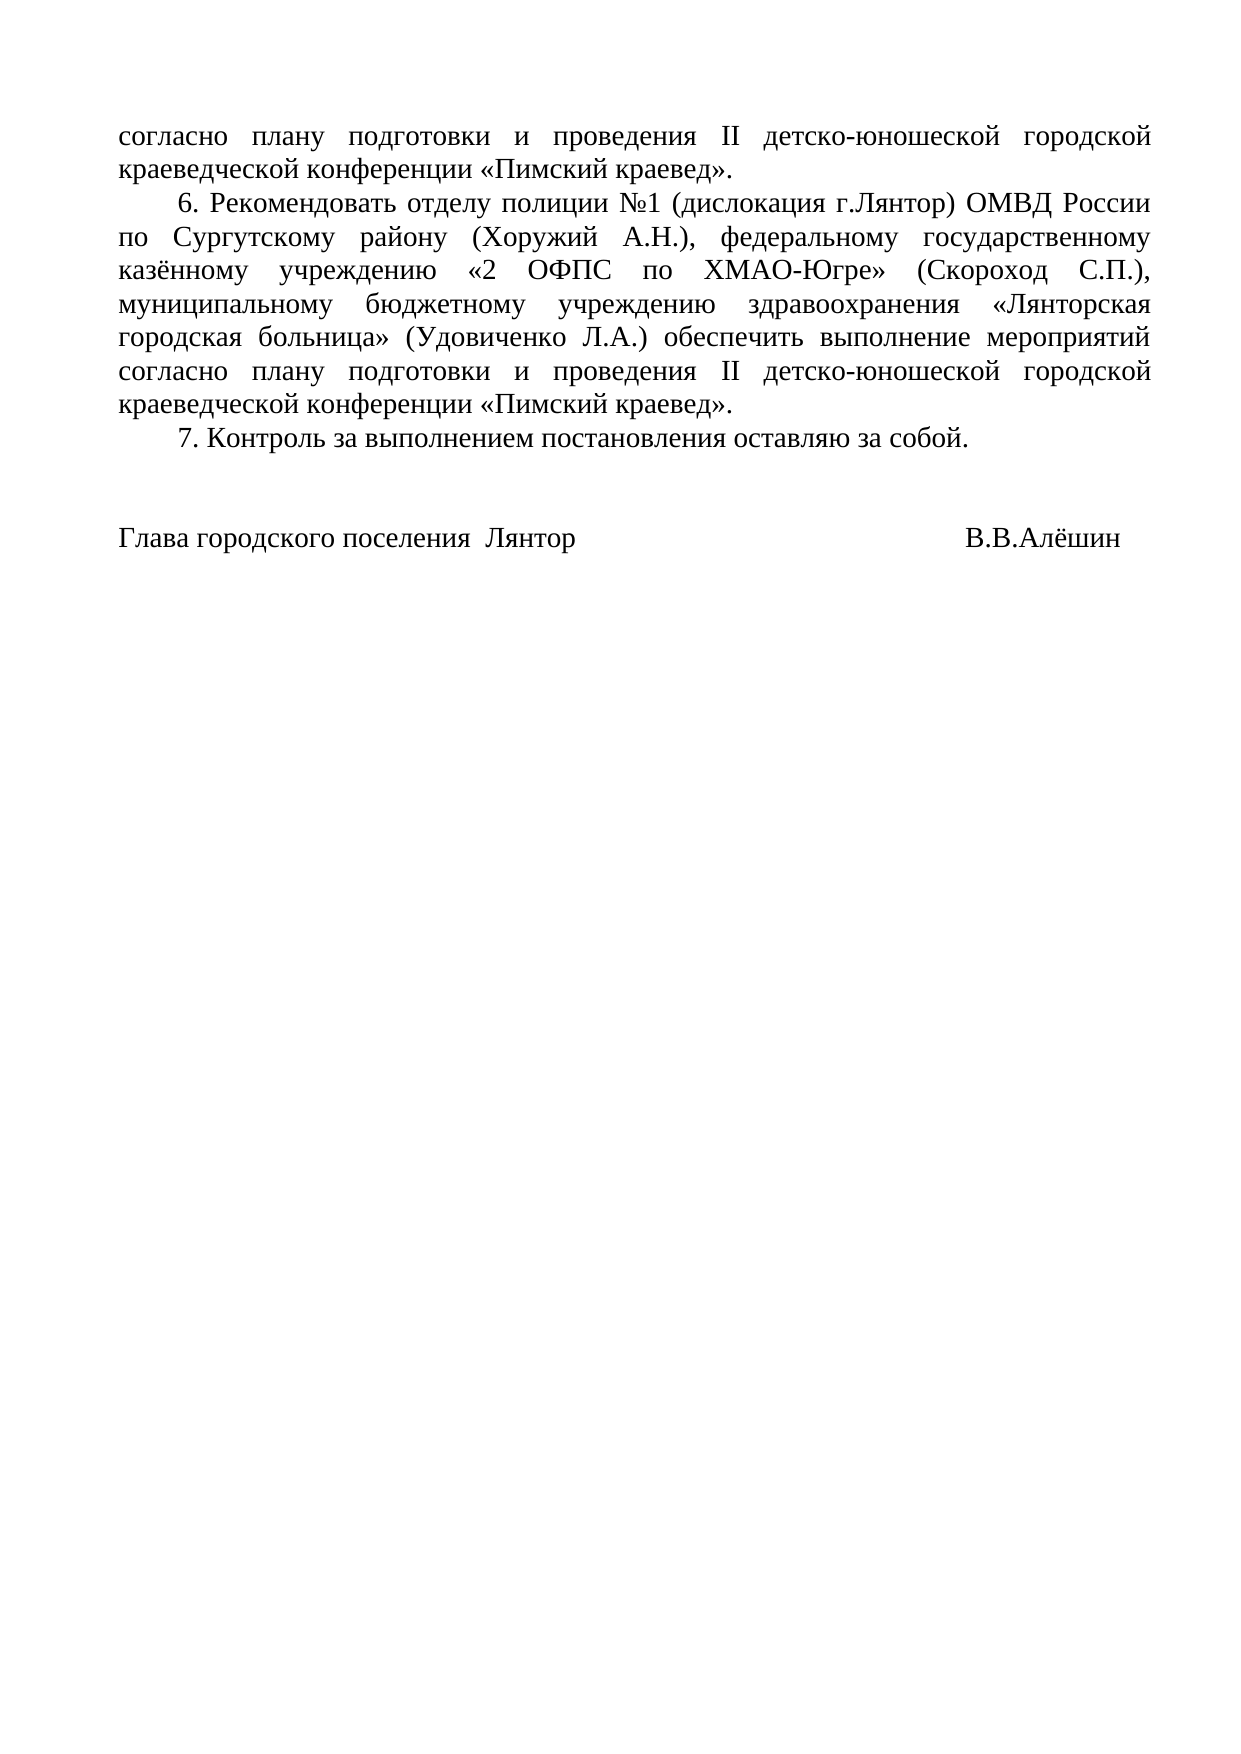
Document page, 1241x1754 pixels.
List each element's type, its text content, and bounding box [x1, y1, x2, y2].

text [118, 118, 1152, 185]
text 6. Рекомендовать отделу полиции №1 (дислокация г.Лянтор) ОМВД России по Сургутскому району (Хоружий А.Н.), федеральному государственному казённому учреждению «2 ОФПС по ХМАО-Югре» (Скороход С.П.), муниципальному бюджетному учреждению здравоохранения «Лянторская городская больница» (Удовиченко Л.А.) обеспечить выполнение мероприятий согласно плану подготовки и проведения II детско-юношеской городской краеведческой конференции «Пимский краевед». [118, 185, 1152, 420]
text 7. Контроль за выполнением постановления оставляю за собой. [118, 420, 1152, 453]
text Глава городского поселения Лянтор В.В.Алёшин [118, 521, 1152, 554]
